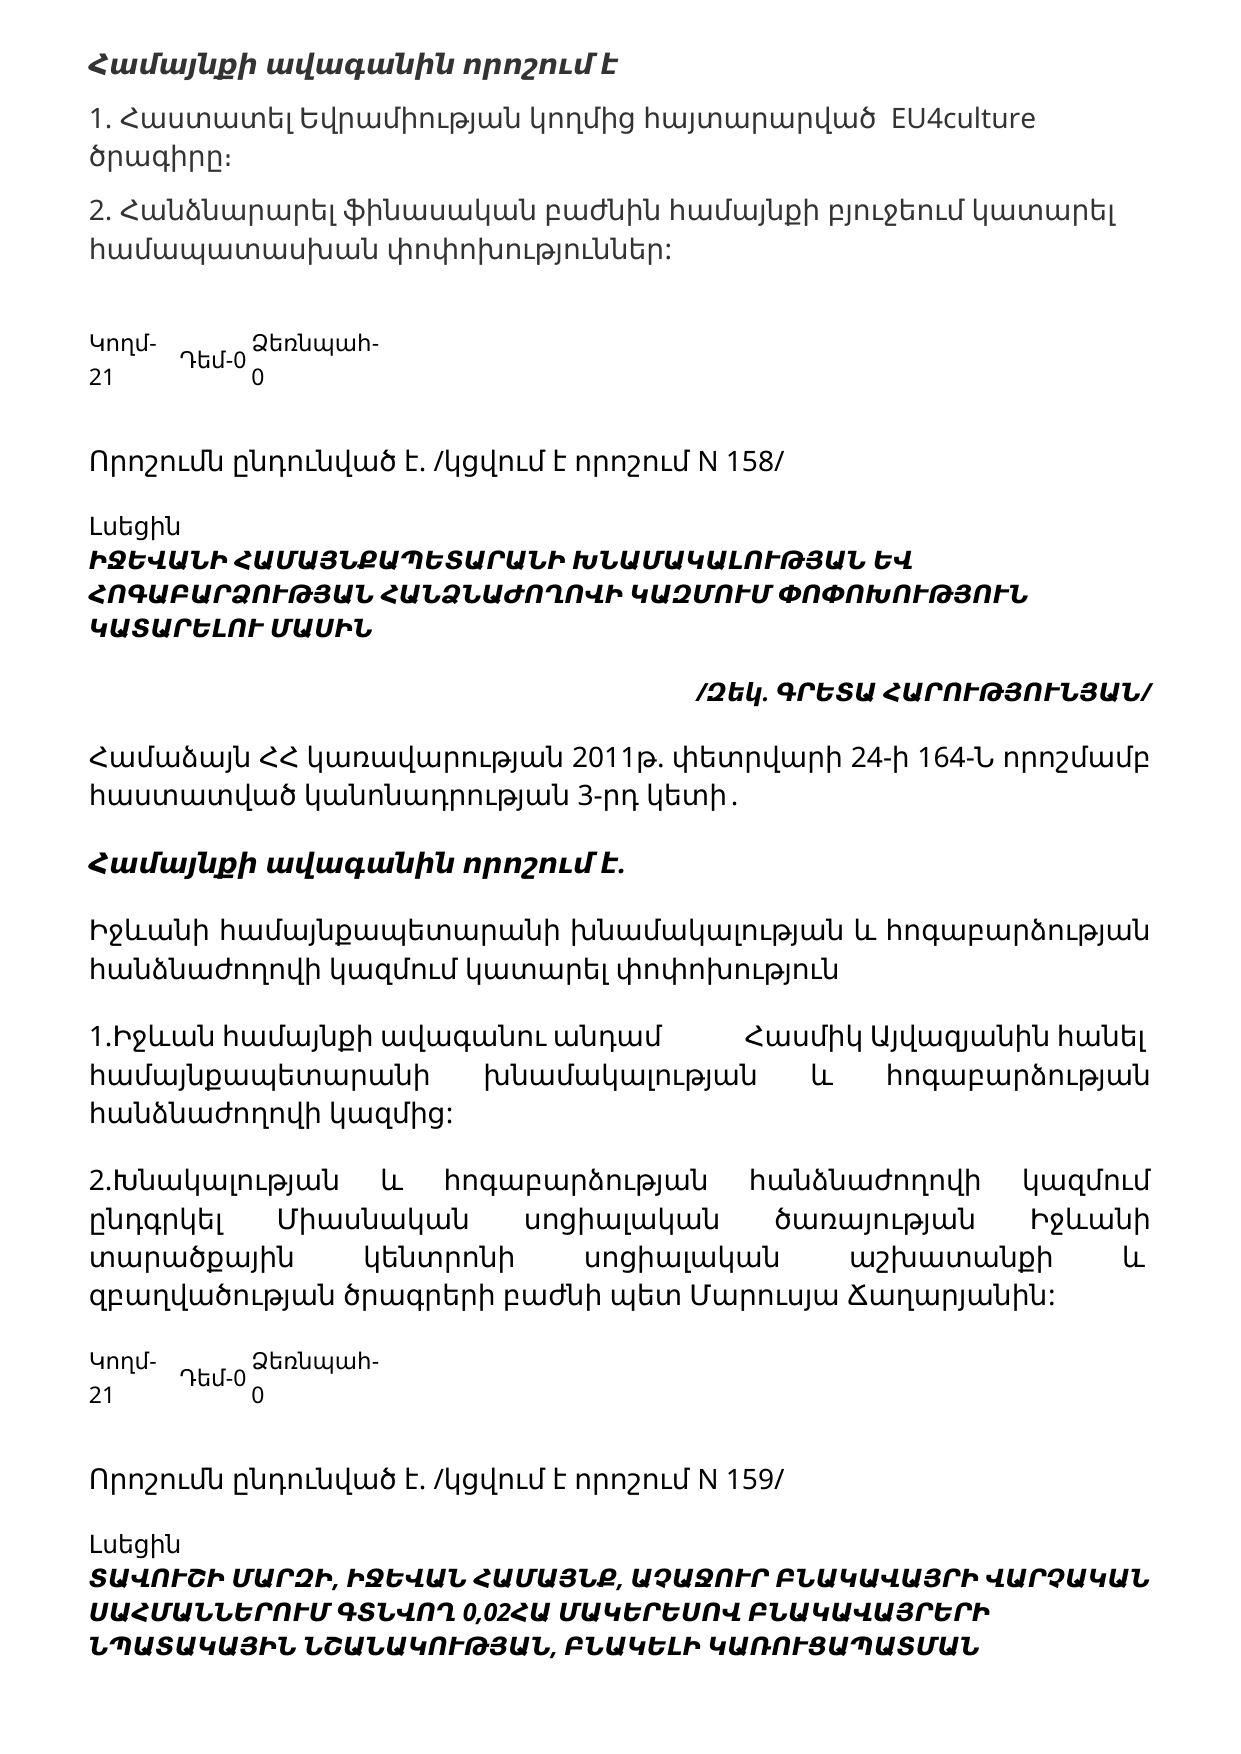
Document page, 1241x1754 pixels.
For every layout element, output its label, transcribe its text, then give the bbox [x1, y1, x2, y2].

text Համայնքի ավագանին որոշում է [89, 44, 1151, 83]
text Համայնքի ավագանին որոշում է. [89, 843, 1151, 882]
text Համաձայն ՀՀ կառավարության 2011թ. փետրվարի 24-ի 164-Ն որոշմամբ հաստատված կանոնադրության 3-րդ կետի․ [89, 737, 1151, 814]
text Իջևանի համայնքապետարանի խնամակալության և հոգաբարձության հանձնաժողովի կազմում կատարել փոփոխություն [89, 911, 1151, 987]
table_header Կողմ-21 [87, 325, 178, 412]
table_header Կողմ-21 [87, 1343, 178, 1430]
text 2. Հանձնարարել ֆինասական բաժնին համայնքի բյուջեում կատարել համապատասխան փոփոխություններ: [89, 191, 1151, 267]
table_header Ձեռնպահ-0 [249, 325, 383, 412]
text 1. Հաստատել Եվրամիության կողմից հայտարարված EU4culture ծրագիրը։ [89, 98, 1151, 175]
text Որոշումն ընդունված է. /կցվում է որոշում N 158/ [89, 441, 1151, 479]
text 1.Իջևան համայնքի ավագանու անդամ Հասմիկ Այվազյանին հանել համայնքապետարանի խնամակալության և հոգաբարձության հանձնաժողովի կազմից: [89, 1017, 1151, 1132]
table_header Դեմ-0 [178, 1343, 249, 1430]
text 2.Խնակալության և հոգաբարձության հանձնաժողովի կազմում ընդգրկել Միասնական սոցիալական ծառայության Իջևանի տարածքային կենտրոնի սոցիալական աշխատանքի և զբաղվածության ծրագրերի բաժնի պետ Մարուսյա Ճաղարյանին: [89, 1161, 1151, 1314]
text Որոշումն ընդունված է. /կցվում է որոշում N 159/ [89, 1459, 1151, 1498]
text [89, 1527, 1151, 1663]
table_header Դեմ-0 [178, 325, 249, 412]
text /Զեկ. ԳՐԵՏԱ ՀԱՐՈՒԹՅՈՒՆՅԱՆ/ [89, 674, 1151, 708]
text Լսեցին ԻՋԵՎԱՆԻ ՀԱՄԱՅՆՔԱՊԵՏԱՐԱՆԻ ԽՆԱՄԱԿԱԼՈՒԹՅԱՆ ԵՎ ՀՈԳԱԲԱՐՁՈՒԹՅԱՆ ՀԱՆՁՆԱԺՈՂՈՎԻ ԿԱԶՄՈՒՄ ՓՈՓՈԽՈՒԹՅՈՒՆ ԿԱՏԱՐԵԼՈՒ ՄԱՍԻՆ [89, 509, 1151, 645]
table_header Ձեռնպահ-0 [249, 1343, 383, 1430]
